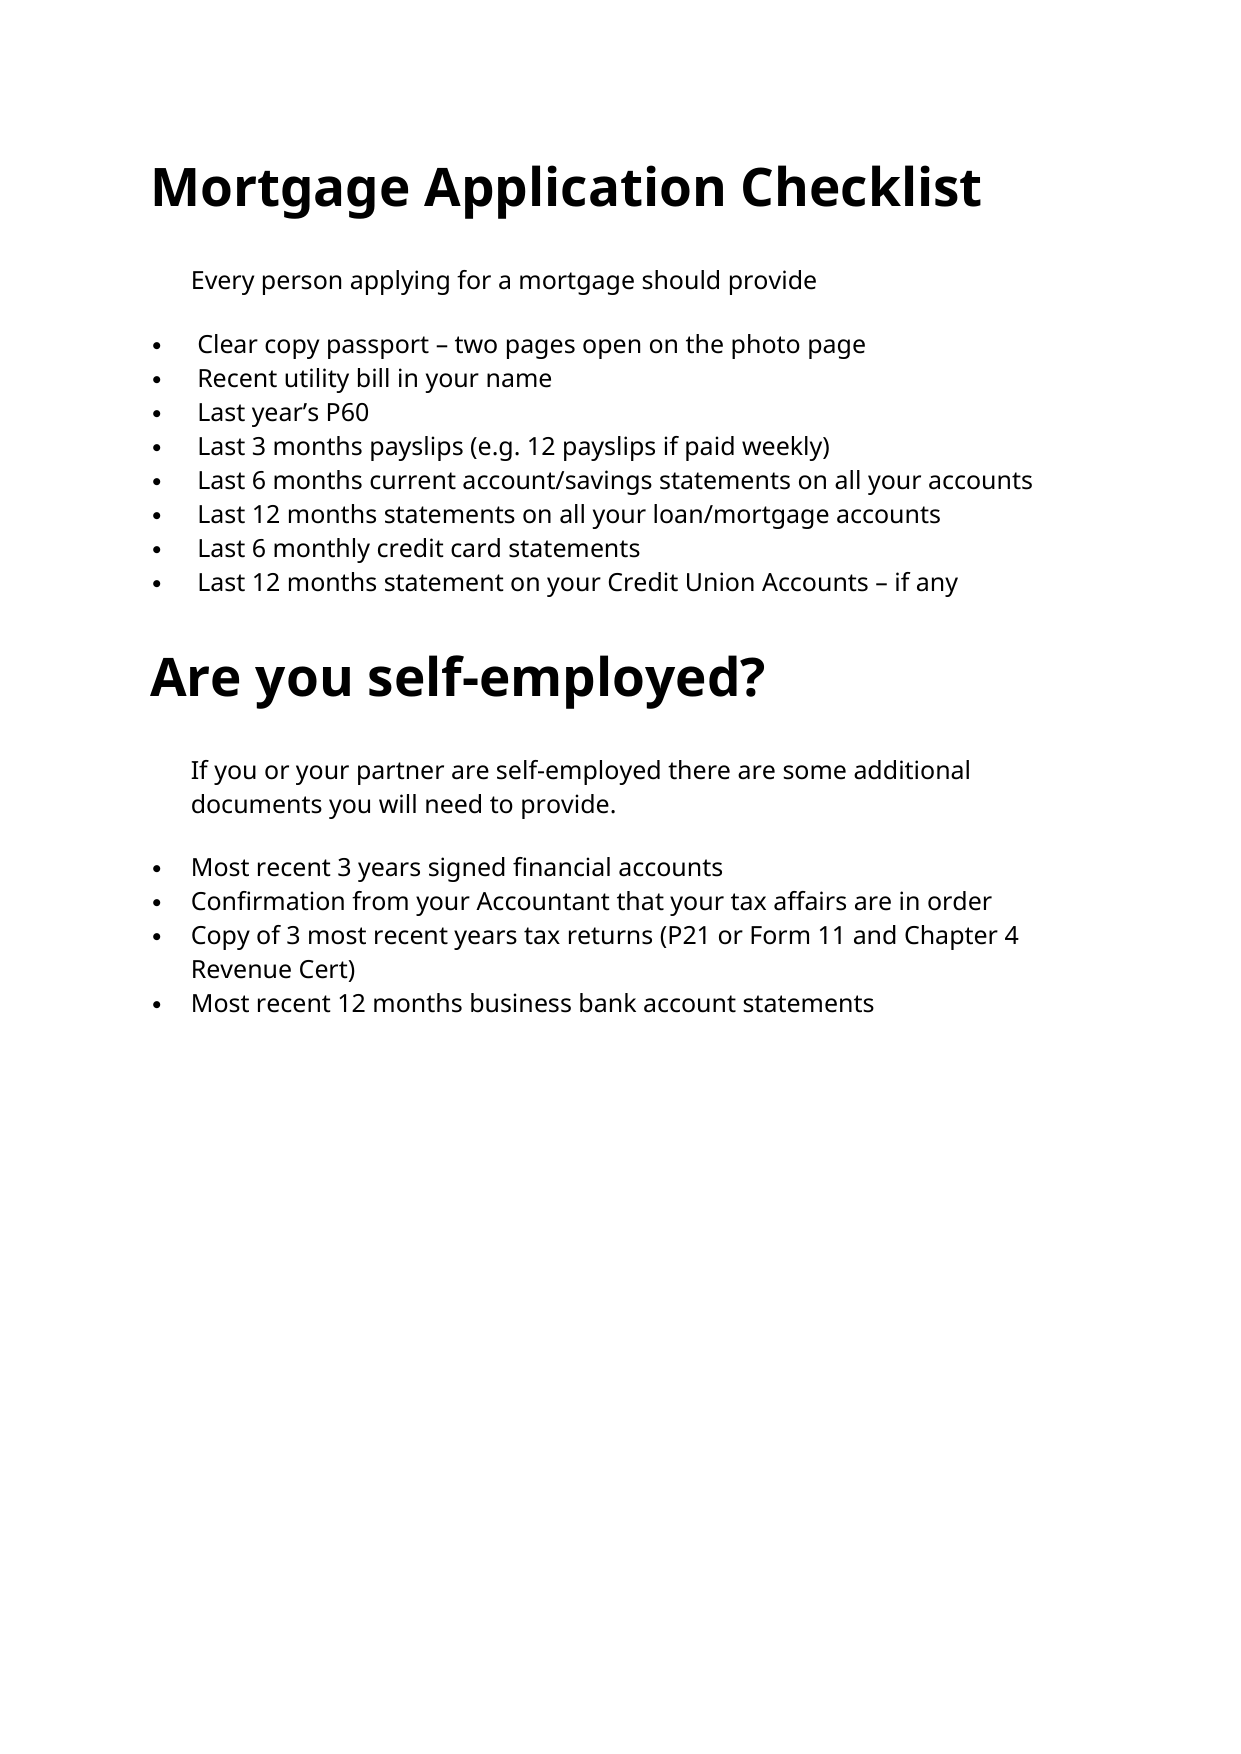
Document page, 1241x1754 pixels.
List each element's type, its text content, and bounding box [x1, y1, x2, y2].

list Most recent 3 years signed financial accounts [153, 850, 1090, 884]
list Clear copy passport – two pages open on the photo page [153, 326, 1090, 360]
list Most recent 12 months business bank account statements [153, 986, 1090, 1020]
list Last 12 months statement on your Credit Union Accounts – if any [153, 565, 1090, 599]
text If you or your partner are self-employed there are some additional documents you will need to provide. [191, 752, 1090, 821]
list Last year’s P60 [153, 394, 1090, 428]
list Last 12 months statements on all your loan/mortgage accounts [153, 497, 1090, 531]
text Are you self-employed? [150, 639, 1090, 712]
list Recent utility bill in your name [153, 360, 1090, 394]
text Every person applying for a mortgage should provide [191, 263, 1090, 297]
list Confirmation from your Accountant that your tax affairs are in order [153, 884, 1090, 918]
list Copy of 3 most recent years tax returns (P21 or Form 11 and Chapter 4 Revenue Cert) [153, 918, 1090, 986]
text Mortgage Application Checklist [150, 150, 1090, 222]
list Last 3 months payslips (e.g. 12 payslips if paid weekly) [153, 428, 1090, 462]
list Last 6 monthly credit card statements [153, 531, 1090, 565]
list Last 6 months current account/savings statements on all your accounts [153, 462, 1090, 497]
